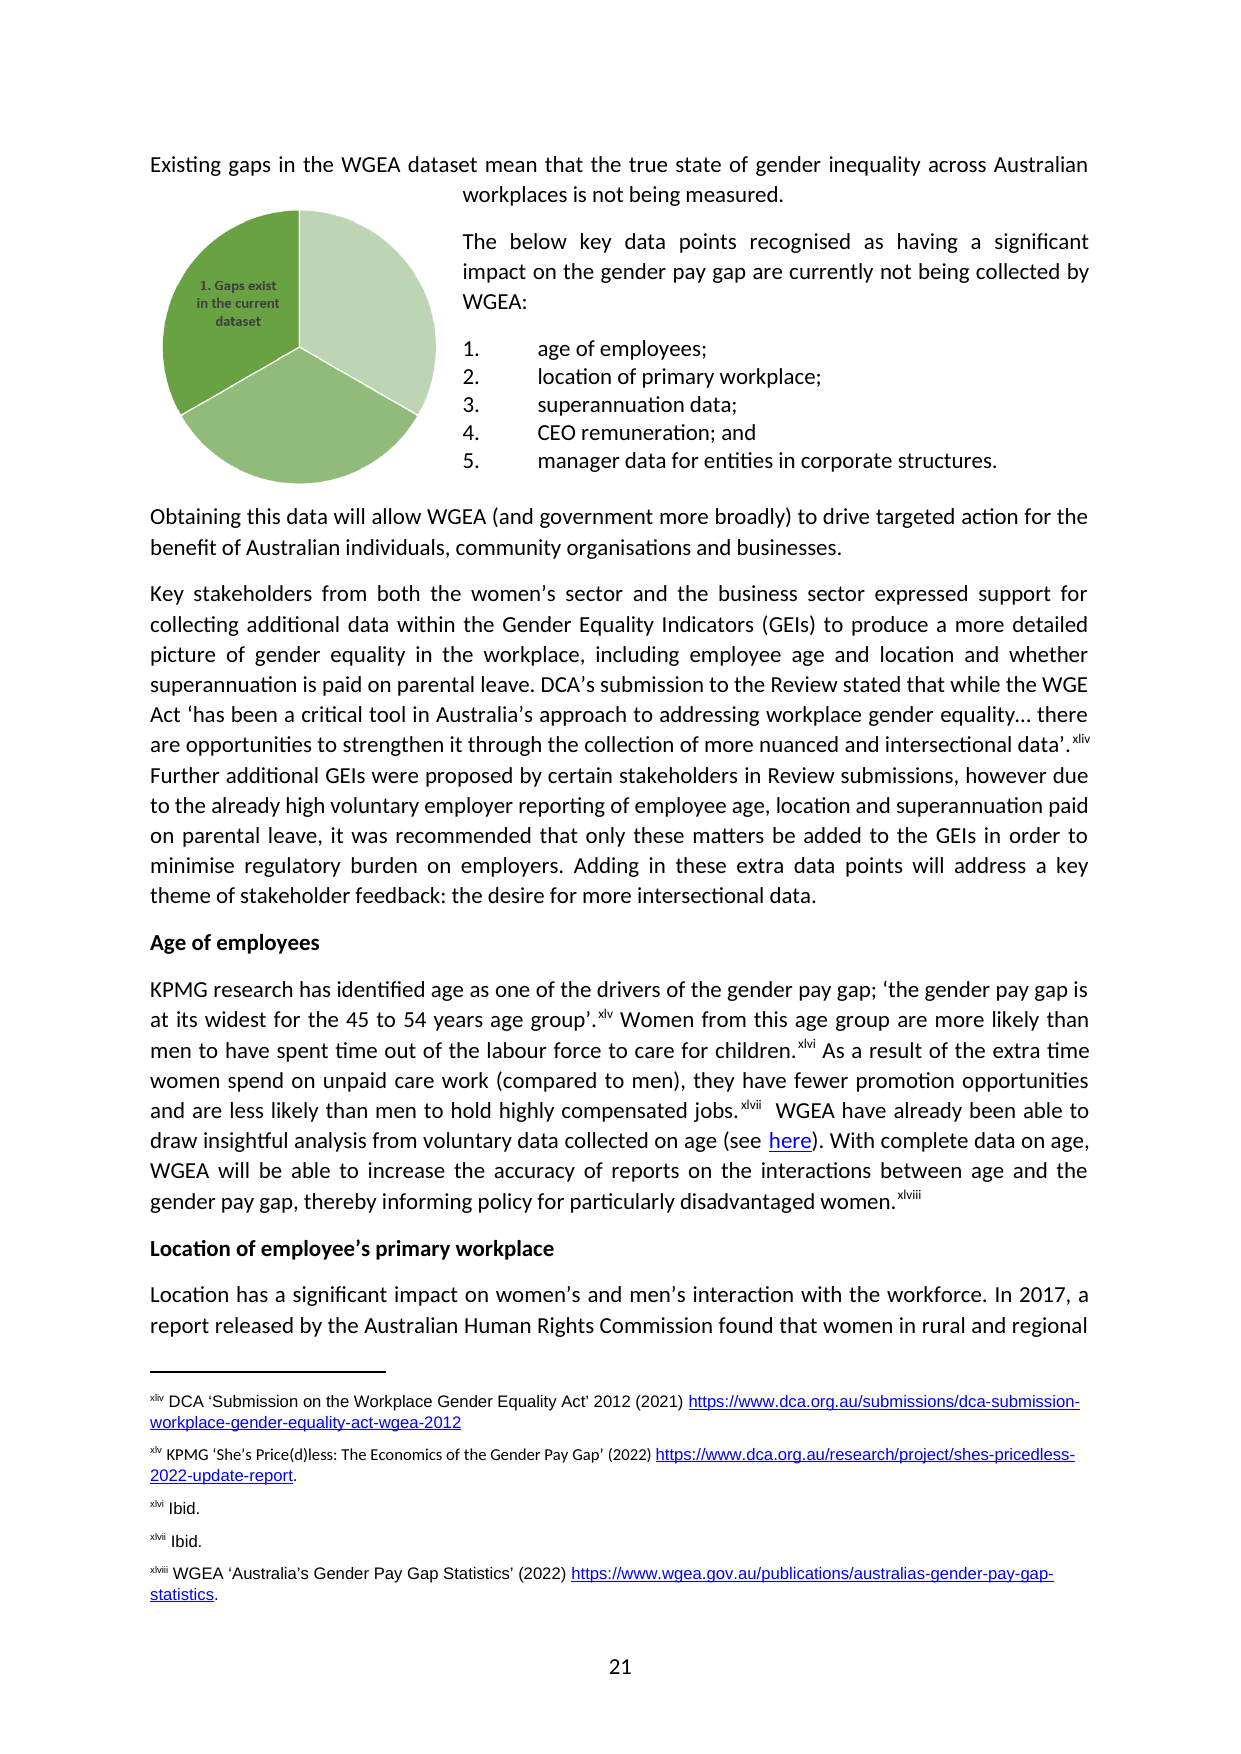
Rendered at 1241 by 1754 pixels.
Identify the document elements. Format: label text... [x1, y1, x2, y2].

list location of primary workplace; [444, 362, 1090, 390]
text Key stakeholders from both the women’s sector and the business sector expressed support for collecting additional data within the Gender Equality Indicators (GEIs) to produce a more detailed picture of gender equality in the workplace, including employee age and location and whether superannuation is paid on parental leave. DCA’s submission to the Review stated that while the WGE Act ‘has been a critical tool in Australia’s approach to addressing workplace gender equality… there are opportunities to strengthen it through the collection of more nuanced and intersectional data’. Further additional GEIs were proposed by certain stakeholders in Review submissions, however due to the already high voluntary employer reporting of employee age, location and superannuation paid on parental leave, it was recommended that only these matters be added to the GEIs in order to minimise regulatory burden on employers. Adding in these extra data points will address a key theme of stakeholder feedback: the desire for more intersectional data. [150, 579, 1090, 910]
text KPMG research has identified age as one of the drivers of the gender pay gap; ‘the gender pay gap is at its widest for the 45 to 54 years age group’. Women from this age group are more likely than men to have spent time out of the labour force to care for children. As a result of the extra time women spend on unpaid care work (compared to men), they have fewer promotion opportunities and are less likely than men to hold highly compensated jobs. WGEA have already been able to draw insightful analysis from voluntary data collected on age (see here). With complete data on age, WGEA will be able to increase the accuracy of reports on the interactions between age and the gender pay gap, thereby informing policy for particularly disadvantaged women. [150, 975, 1090, 1215]
list manager data for entities in corporate structures. [444, 446, 1090, 474]
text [150, 1281, 1090, 1339]
list CEO remuneration; and [444, 418, 1090, 446]
list age of employees; [444, 334, 1090, 362]
list superannuation data; [444, 390, 1090, 418]
text The below key data points recognised as having a significant impact on the gender pay gap are currently not being collected by WGEA: [444, 227, 1090, 316]
picture [150, 194, 444, 495]
text Obtaining this data will allow WGEA (and government more broadly) to drive targeted action for the benefit of Australian individuals, community organisations and businesses. [150, 502, 1090, 561]
text Location of employee’s primary workplace [150, 1234, 1090, 1262]
text Existing gaps in the WGEA dataset mean that the true state of gender inequality across Australian workplaces is not being measured. [150, 150, 1090, 208]
text Age of employees [150, 928, 1090, 957]
